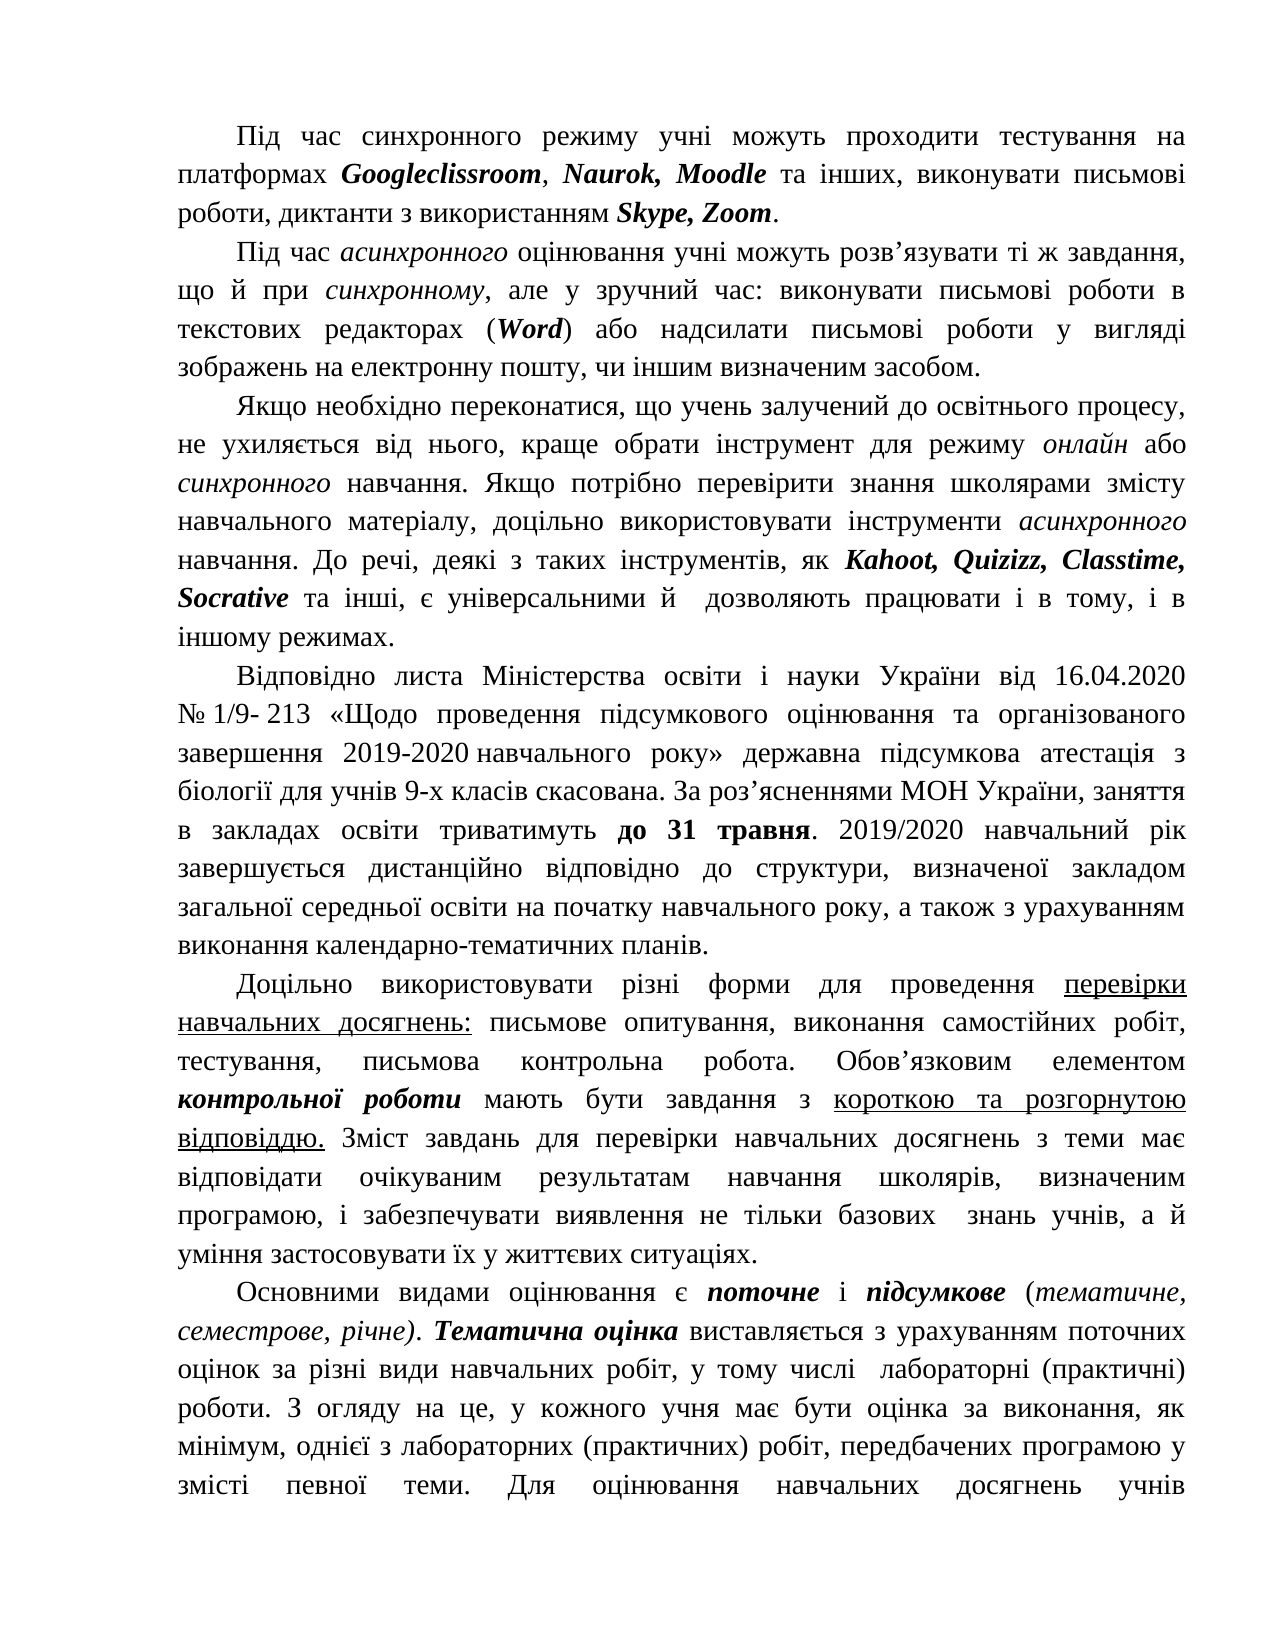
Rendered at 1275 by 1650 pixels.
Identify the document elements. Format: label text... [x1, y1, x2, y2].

text Доцільно використовувати різні форми для проведення перевірки навчальних досягнень: письмове опитування, виконання самостійних робіт, тестування, письмова контрольна робота. Обов’язковим елементом контрольної роботи мають бути завдання з короткою та розгорнутою відповіддю. Зміст завдань для перевірки навчальних досягнень з теми має відповідати очікуваним результатам навчання школярів, визначеним програмою, і забезпечувати виявлення не тільки базових знань учнів, а й уміння застосовувати їх у життєвих ситуаціях. [177, 966, 1186, 1269]
text Під час синхронного режиму учні можуть проходити тестування на платформах Googleclissroom, Naurok, Moodle та інших, виконувати письмові роботи, диктанти з використанням Skype, Zoom. [177, 118, 1186, 229]
text Якщо необхідно переконатися, що учень залучений до освітнього процесу, не ухиляється від нього, краще обрати інструмент для режиму онлайн або синхронного навчання. Якщо потрібно перевірити знання школярами змісту навчального матеріалу, доцільно використовувати інструменти асинхронного навчання. До речі, деякі з таких інструментів, як Kahoot, Quizizz, Classtime, Socrative та інші, є універсальними й дозволяють працювати і в тому, і в іншому режимах. [177, 388, 1186, 653]
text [177, 1274, 1186, 1501]
text Відповідно листа Міністерства освіти і науки України від 16.04.2020 № 1/9- 213 «Щодо проведення підсумкового оцінювання та організованого завершення 2019-2020 навчального року» державна підсумкова атестація з біології для учнів 9-х класів скасована. За роз’ясненнями МОН України, заняття в закладах освіти триватимуть до 31 травня. 2019/2020 навчальний рік завершується дистанційно відповідно до структури, визначеної закладом загальної середньої освіти на початку навчального року, а також з урахуванням виконання календарно-тематичних планів. [177, 658, 1186, 961]
text Під час асинхронного оцінювання учні можуть розв’язувати ті ж завдання, що й при синхронному, але у зручний час: виконувати письмові роботи в текстових редакторах (Word) або надсилати письмові роботи у вигляді зображень на електронну пошту, чи іншим визначеним засобом. [177, 234, 1186, 383]
